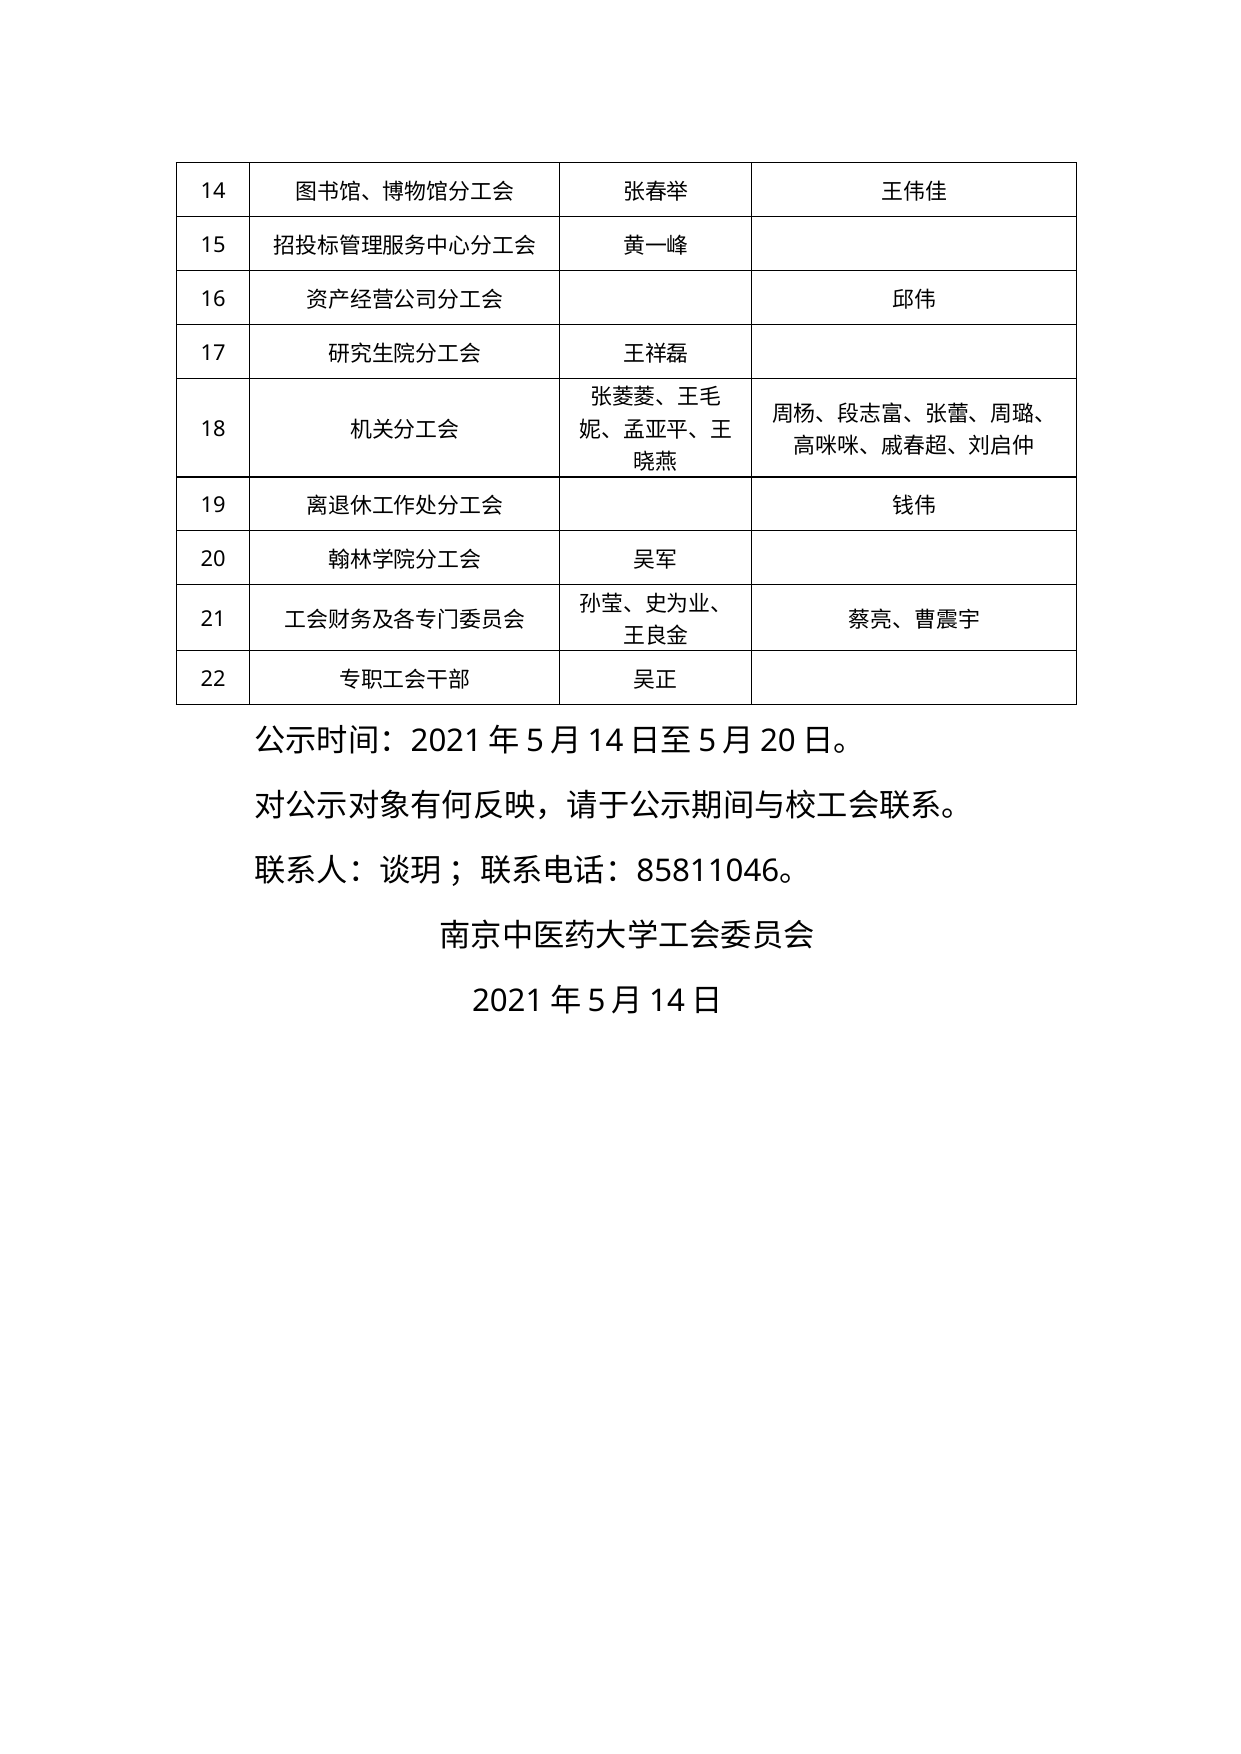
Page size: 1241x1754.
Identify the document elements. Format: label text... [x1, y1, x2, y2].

table_cell [752, 325, 1076, 378]
table_cell 资产经营公司分工会 [250, 271, 559, 324]
text 2021年5月14日 [187, 965, 1053, 1030]
table_cell [560, 478, 751, 530]
table_cell 21 [177, 585, 249, 650]
table_cell 图书馆、博物馆分工会 [250, 163, 559, 216]
table_cell 专职工会干部 [250, 651, 559, 704]
table_cell 黄一峰 [560, 217, 751, 270]
table_cell 吴军 [560, 531, 751, 584]
table_cell 孙莹、史为业、 王良金 [560, 585, 751, 650]
table_cell 机关分工会 [250, 379, 559, 476]
table_cell 张菱菱、王毛妮、孟亚平、王晓燕 [560, 379, 751, 476]
table_cell [560, 271, 751, 324]
table_cell 15 [177, 217, 249, 270]
table_cell [752, 651, 1076, 704]
table_cell 17 [177, 325, 249, 378]
table_cell [752, 217, 1076, 270]
table_cell 18 [177, 379, 249, 476]
table_cell 王伟佳 [752, 163, 1076, 216]
text 对公示对象有何反映，请于公示期间与校工会联系。 [187, 770, 1053, 835]
table_cell 16 [177, 271, 249, 324]
table_cell 邱伟 [752, 271, 1076, 324]
table_cell 周杨、段志富、张蕾、周璐、 高咪咪、戚春超、刘启仲 [752, 379, 1076, 476]
table_cell 蔡亮、曹震宇 [752, 585, 1076, 650]
table_cell 22 [177, 651, 249, 704]
table_cell 19 [177, 478, 249, 530]
table_cell 王祥磊 [560, 325, 751, 378]
text 公示时间：2021年5月14日至5月20日。 [187, 705, 1053, 770]
text 联系人：谈玥 ；联系电话：85811046。 [187, 835, 1053, 900]
table_cell 工会财务及各专门委员会 [250, 585, 559, 650]
table_cell 离退休工作处分工会 [250, 478, 559, 530]
table_cell [752, 531, 1076, 584]
table_cell 研究生院分工会 [250, 325, 559, 378]
table_cell 吴正 [560, 651, 751, 704]
table_cell 钱伟 [752, 478, 1076, 530]
table_cell 20 [177, 531, 249, 584]
text 南京中医药大学工会委员会 [187, 900, 1053, 965]
table_cell 翰林学院分工会 [250, 531, 559, 584]
table_cell 14 [177, 163, 249, 216]
table_cell 招投标管理服务中心分工会 [250, 217, 559, 270]
table_cell 张春举 [560, 163, 751, 216]
